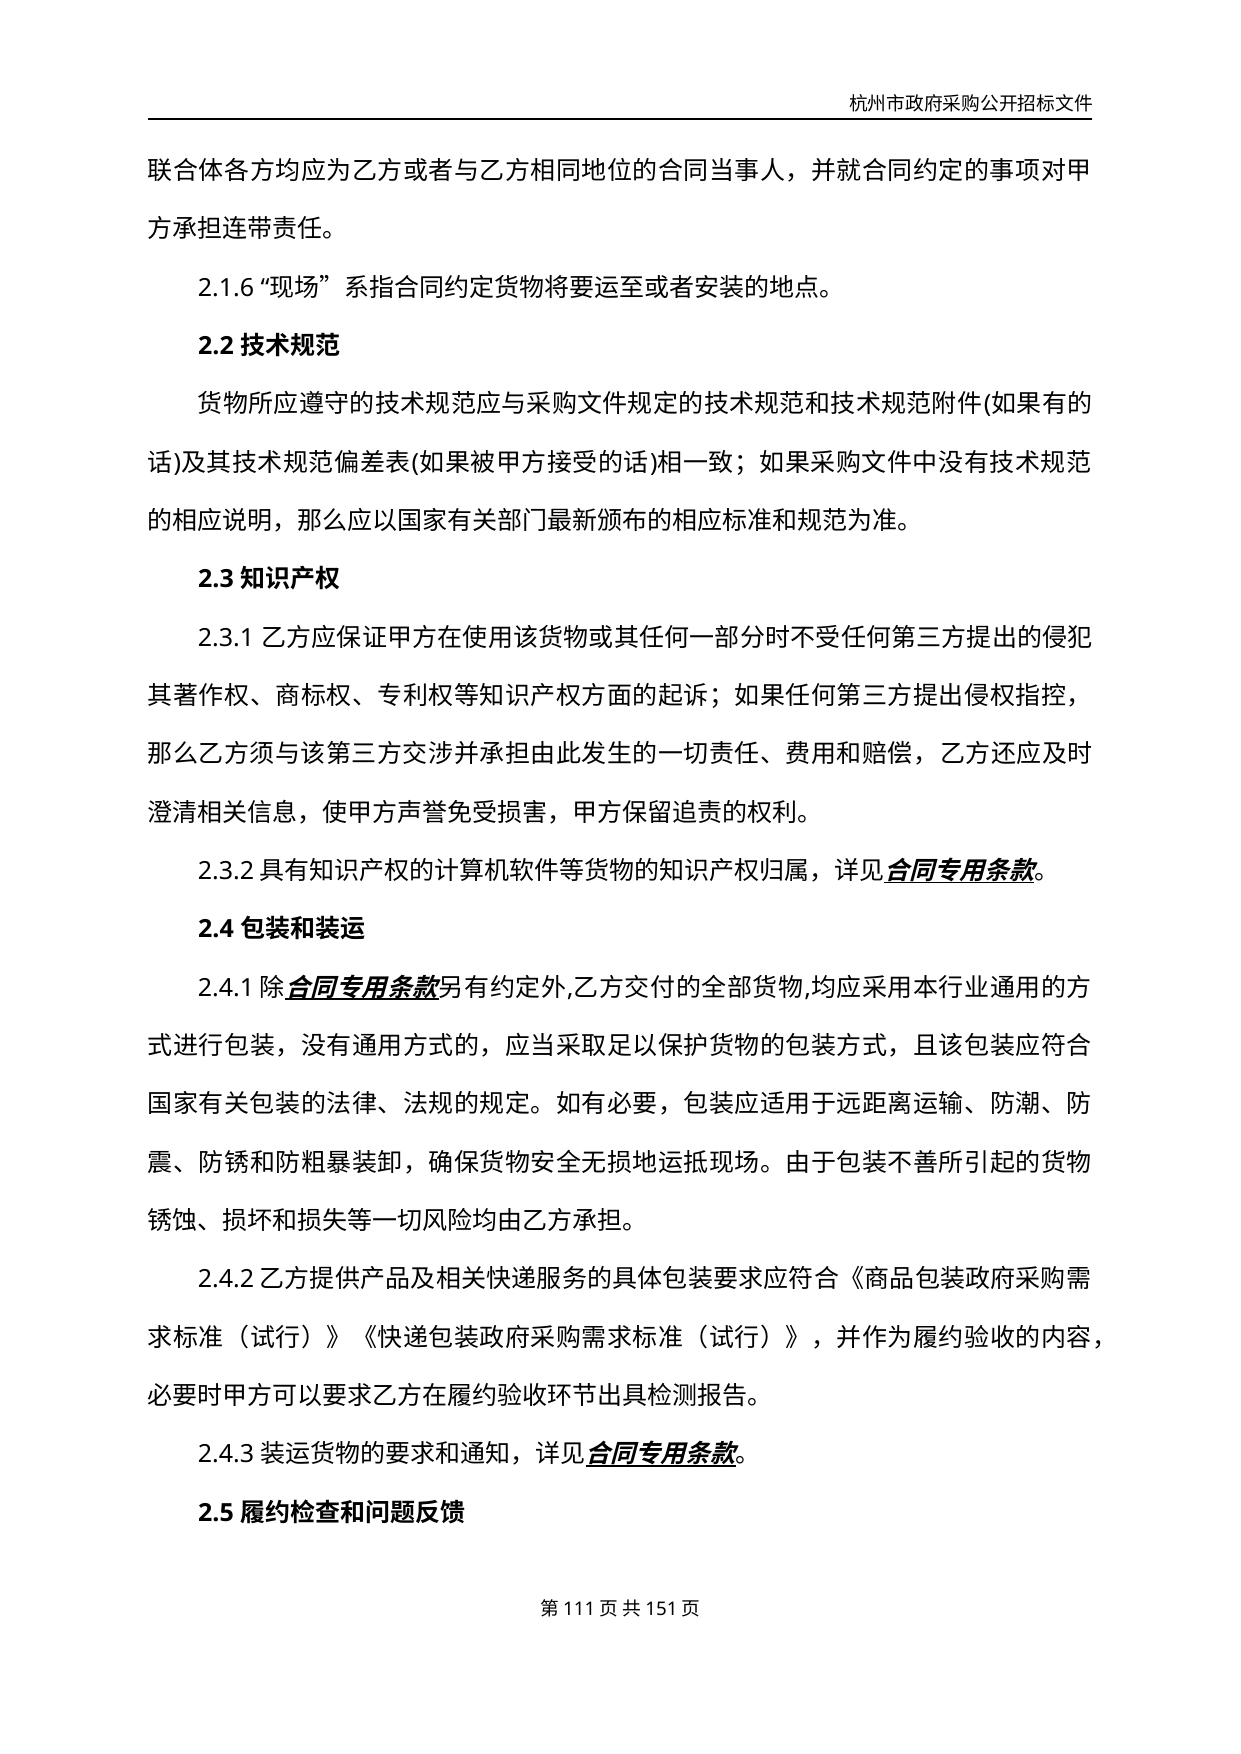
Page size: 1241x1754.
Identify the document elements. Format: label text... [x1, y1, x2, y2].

text 2.1.6 “现场”系指合同约定货物将要运至或者安装的地点。 [148, 249, 1092, 308]
text 2.4 包装和装运 [148, 891, 1092, 949]
text 2.4.1除合同专用条款另有约定外,乙方交付的全部货物,均应采用本行业通用的方式进行包装，没有通用方式的，应当采取足以保护货物的包装方式，且该包装应符合国家有关包装的法律、法规的规定。如有必要，包装应适用于远距离运输、防潮、防震、防锈和防粗暴装卸，确保货物安全无损地运抵现场。由于包装不善所引起的货物锈蚀、损坏和损失等一切风险均由乙方承担。 [148, 949, 1092, 1241]
text 2.4.3 装运货物的要求和通知，详见合同专用条款。 [148, 1416, 1092, 1474]
text 2.3 知识产权 [148, 541, 1092, 599]
text 货物所应遵守的技术规范应与采购文件规定的技术规范和技术规范附件(如果有的话)及其技术规范偏差表(如果被甲方接受的话)相一致；如果采购文件中没有技术规范的相应说明，那么应以国家有关部门最新颁布的相应标准和规范为准。 [148, 366, 1092, 541]
text 2.2 技术规范 [148, 308, 1092, 366]
text 2.4.2乙方提供产品及相关快递服务的具体包装要求应符合《商品包装政府采购需求标准（试行）》《快递包装政府采购需求标准（试行）》，并作为履约验收的内容，必要时甲方可以要求乙方在履约验收环节出具检测报告。 [148, 1241, 1092, 1416]
text 2.3.1 乙方应保证甲方在使用该货物或其任何一部分时不受任何第三方提出的侵犯其著作权、商标权、专利权等知识产权方面的起诉；如果任何第三方提出侵权指控，那么乙方须与该第三方交涉并承担由此发生的一切责任、费用和赔偿，乙方还应及时澄清相关信息，使甲方声誉免受损害，甲方保留追责的权利。 [148, 599, 1092, 833]
text 2.5 履约检查和问题反馈 [148, 1474, 1092, 1533]
text 2.3.2具有知识产权的计算机软件等货物的知识产权归属，详见合同专用条款。 [148, 833, 1092, 891]
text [148, 133, 1092, 249]
